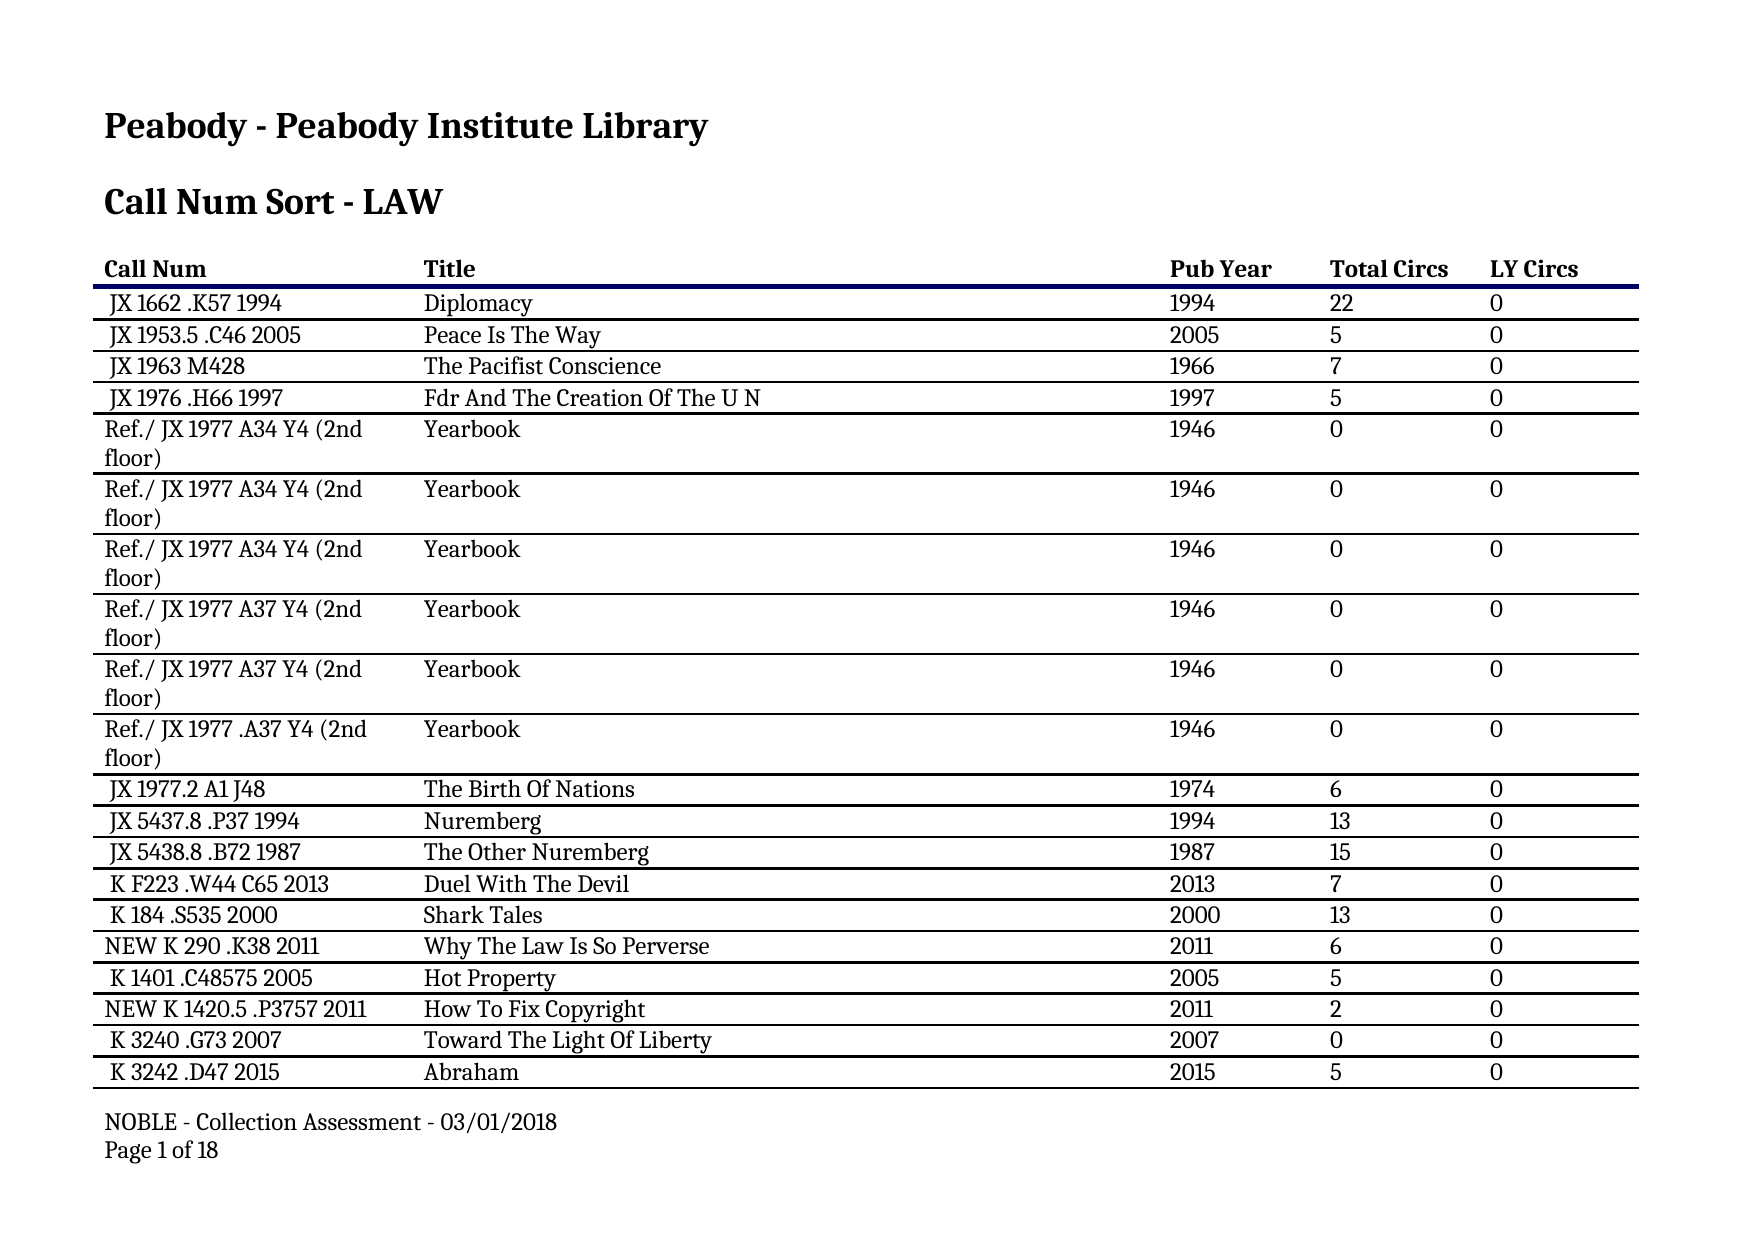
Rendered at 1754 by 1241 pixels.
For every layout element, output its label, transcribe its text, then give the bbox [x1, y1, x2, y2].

table_cell Ref./ JX 1977 A34 Y4 (2nd floor) [93, 475, 412, 532]
table_cell 7 [1319, 870, 1478, 898]
table_cell Why The Law Is So Perverse [413, 932, 1159, 961]
table_cell Abraham [413, 1058, 1159, 1086]
table_cell JX 1977.2 A1 J48 [93, 776, 412, 804]
table_cell 0 [1479, 995, 1638, 1024]
table_cell 0 [1319, 595, 1478, 653]
table_cell 2015 [1159, 1058, 1319, 1086]
table_cell 1997 [1159, 383, 1319, 412]
table_cell 0 [1479, 776, 1638, 804]
table_cell 1946 [1159, 535, 1319, 592]
table_cell JX 1963 M428 [93, 352, 412, 381]
table_cell JX 1976 .H66 1997 [93, 383, 412, 412]
table_cell The Birth Of Nations [413, 776, 1159, 804]
table_header Title [413, 255, 1159, 284]
table_cell K 3240 .G73 2007 [93, 1026, 412, 1055]
table_cell 0 [1479, 535, 1638, 592]
table_cell NEW K 290 .K38 2011 [93, 932, 412, 961]
table_cell 1966 [1159, 352, 1319, 381]
table_cell Ref./ JX 1977 A37 Y4 (2nd floor) [93, 595, 412, 653]
table_cell 1994 [1159, 289, 1319, 318]
table_cell 0 [1319, 415, 1478, 472]
table_cell Shark Tales [413, 901, 1159, 929]
text Peabody - Peabody Institute Library [104, 105, 1650, 148]
table_cell 0 [1479, 932, 1638, 961]
table_cell JX 1662 .K57 1994 [93, 289, 412, 318]
table_cell Fdr And The Creation Of The U N [413, 383, 1159, 412]
table_cell 2005 [1159, 964, 1319, 992]
table_cell 0 [1479, 352, 1638, 381]
table_header Pub Year [1159, 255, 1319, 284]
table_cell 7 [1319, 352, 1478, 381]
table_cell Ref./ JX 1977 A34 Y4 (2nd floor) [93, 535, 412, 592]
table_cell 2005 [1159, 321, 1319, 349]
table_cell Duel With The Devil [413, 870, 1159, 898]
table_cell 1946 [1159, 415, 1319, 472]
table_cell Yearbook [413, 535, 1159, 592]
table_cell Yearbook [413, 655, 1159, 713]
table_cell JX 5437.8 .P37 1994 [93, 807, 412, 836]
table_cell 0 [1479, 595, 1638, 653]
table_cell Ref./ JX 1977 .A37 Y4 (2nd floor) [93, 715, 412, 773]
table_cell 2 [1319, 995, 1478, 1024]
table_cell 0 [1479, 475, 1638, 532]
table_cell Yearbook [413, 475, 1159, 532]
table_cell 5 [1319, 964, 1478, 992]
table_cell 1946 [1159, 715, 1319, 773]
table_cell 5 [1319, 383, 1478, 412]
table_cell 1946 [1159, 655, 1319, 713]
table_cell 0 [1479, 321, 1638, 349]
table_cell 6 [1319, 776, 1478, 804]
table_cell 5 [1319, 1058, 1478, 1086]
table_header Call Num [93, 255, 412, 284]
table_cell 0 [1319, 535, 1478, 592]
table_cell 2011 [1159, 995, 1319, 1024]
table_cell 22 [1319, 289, 1478, 318]
table_cell 0 [1479, 1058, 1638, 1086]
table_cell Toward The Light Of Liberty [413, 1026, 1159, 1055]
table_cell 15 [1319, 838, 1478, 867]
table_cell K 3242 .D47 2015 [93, 1058, 412, 1086]
table_cell 0 [1479, 1026, 1638, 1055]
table_cell 1974 [1159, 776, 1319, 804]
table_cell 0 [1479, 870, 1638, 898]
table_cell 0 [1479, 655, 1638, 713]
table_cell Nuremberg [413, 807, 1159, 836]
table_cell 13 [1319, 807, 1478, 836]
table_cell 13 [1319, 901, 1478, 929]
table_cell 1994 [1159, 807, 1319, 836]
table_cell 0 [1479, 289, 1638, 318]
table_cell JX 5438.8 .B72 1987 [93, 838, 412, 867]
table_cell 2000 [1159, 901, 1319, 929]
table_header LY Circs [1479, 255, 1638, 284]
table_cell JX 1953.5 .C46 2005 [93, 321, 412, 349]
table_cell K F223 .W44 C65 2013 [93, 870, 412, 898]
table_cell 0 [1479, 838, 1638, 867]
table_cell Diplomacy [413, 289, 1159, 318]
table_cell 2011 [1159, 932, 1319, 961]
table_cell 5 [1319, 321, 1478, 349]
table_cell 0 [1479, 383, 1638, 412]
table_cell K 184 .S535 2000 [93, 901, 412, 929]
table_cell 0 [1319, 1026, 1478, 1055]
table_cell 6 [1319, 932, 1478, 961]
table_cell How To Fix Copyright [413, 995, 1159, 1024]
table_cell 0 [1479, 901, 1638, 929]
table_cell Peace Is The Way [413, 321, 1159, 349]
table_cell 0 [1479, 715, 1638, 773]
table_cell 2013 [1159, 870, 1319, 898]
table_cell Ref./ JX 1977 A37 Y4 (2nd floor) [93, 655, 412, 713]
table_cell Ref./ JX 1977 A34 Y4 (2nd floor) [93, 415, 412, 472]
table_cell 1987 [1159, 838, 1319, 867]
table_cell K 1401 .C48575 2005 [93, 964, 412, 992]
table_cell 0 [1479, 415, 1638, 472]
table_cell 0 [1319, 655, 1478, 713]
table_cell 1946 [1159, 595, 1319, 653]
table_cell 0 [1319, 715, 1478, 773]
table_header Total Circs [1319, 255, 1478, 284]
table_cell Yearbook [413, 715, 1159, 773]
table_cell Yearbook [413, 415, 1159, 472]
table_cell 0 [1479, 964, 1638, 992]
table_cell Yearbook [413, 595, 1159, 653]
table_cell Hot Property [413, 964, 1159, 992]
table_cell 0 [1479, 807, 1638, 836]
table_cell The Pacifist Conscience [413, 352, 1159, 381]
table_cell 1946 [1159, 475, 1319, 532]
table_cell The Other Nuremberg [413, 838, 1159, 867]
table_cell 0 [1319, 475, 1478, 532]
text Call Num Sort - LAW [104, 181, 1650, 224]
table_cell NEW K 1420.5 .P3757 2011 [93, 995, 412, 1024]
table_cell 2007 [1159, 1026, 1319, 1055]
